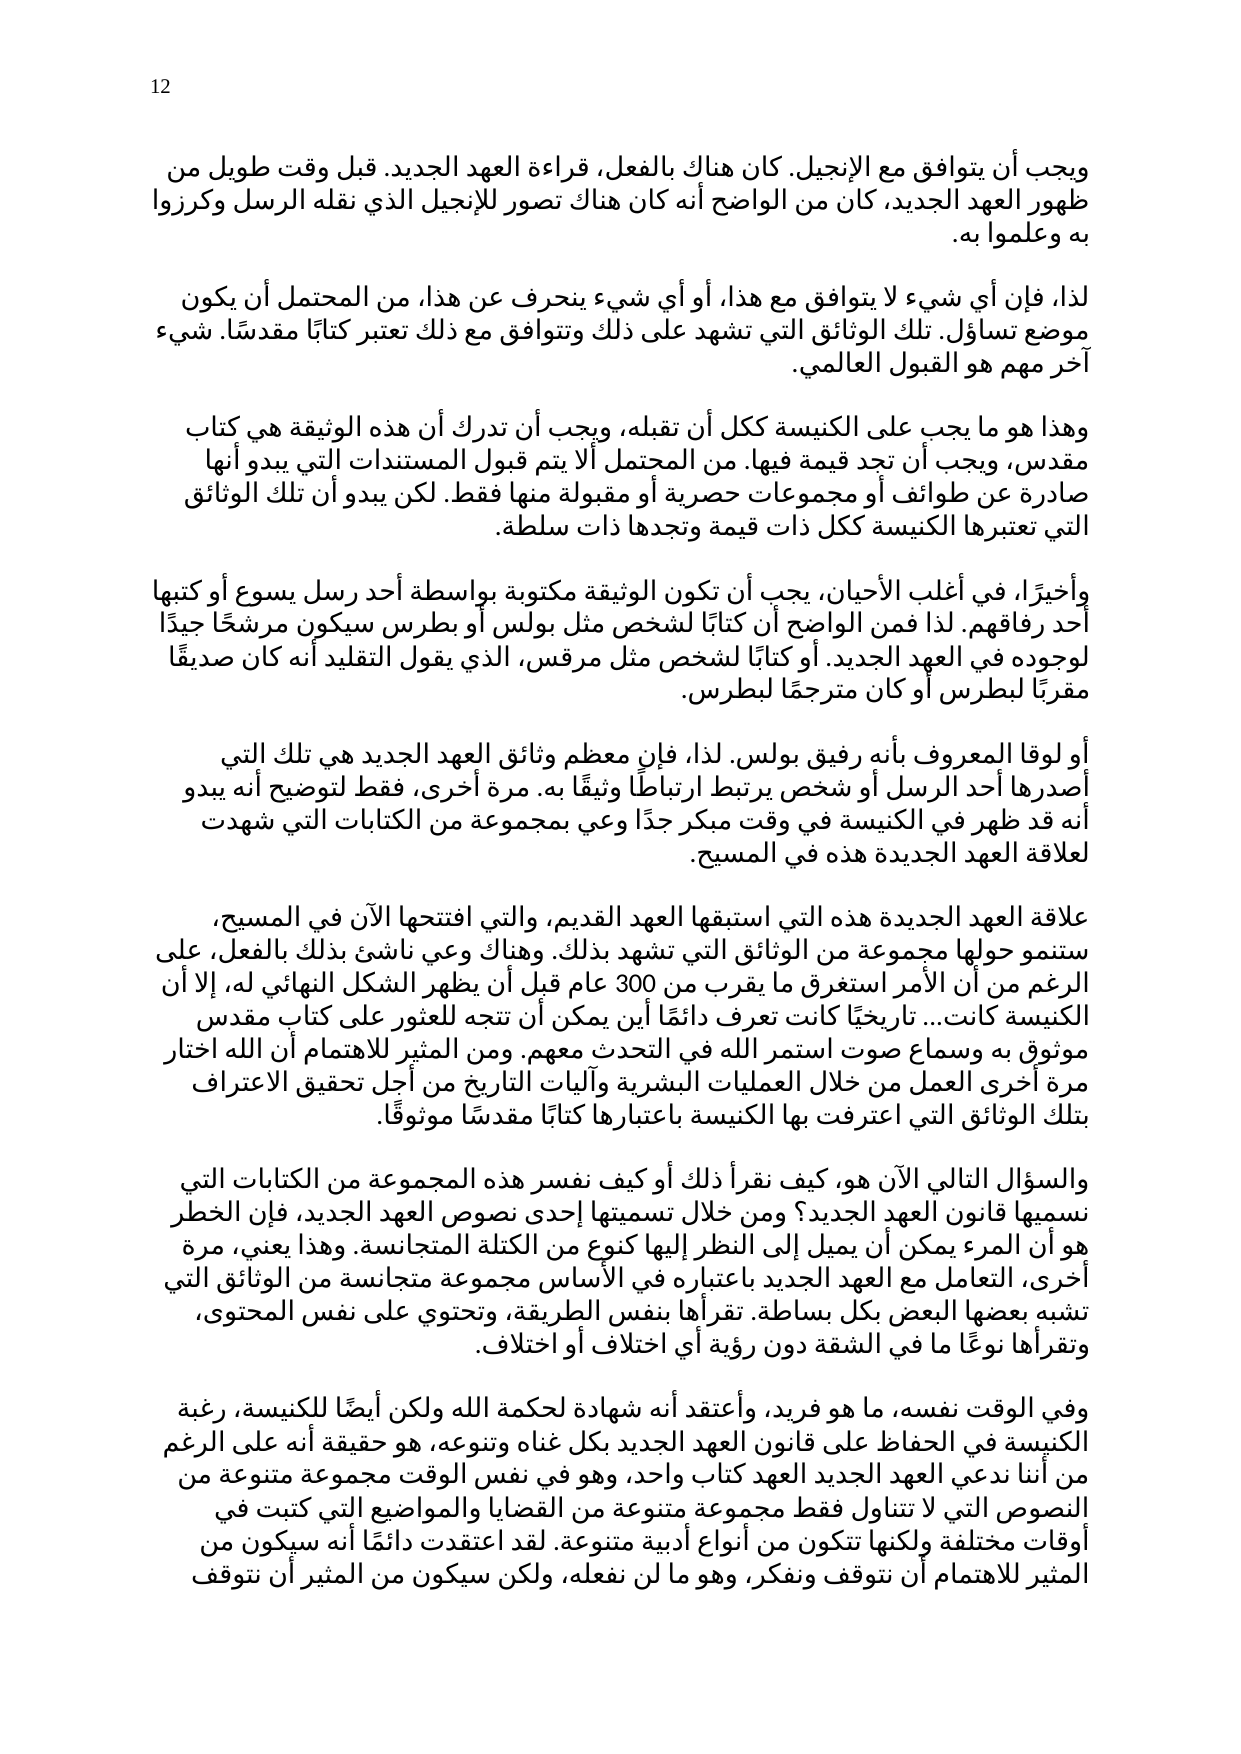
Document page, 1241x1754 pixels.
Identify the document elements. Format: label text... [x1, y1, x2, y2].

text وأخيرًا، في أغلب الأحيان، يجب أن تكون الوثيقة مكتوبة بواسطة أحد رسل يسوع أو كتبها أحد رفاقهم. لذا فمن الواضح أن كتابًا لشخص مثل بولس أو بطرس سيكون مرشحًا جيدًا لوجوده في العهد الجديد. أو كتابًا لشخص مثل مرقس، الذي يقول التقليد أنه كان صديقًا مقربًا لبطرس أو كان مترجمًا لبطرس. [150, 574, 1090, 706]
text علاقة العهد الجديدة هذه التي استبقها العهد القديم، والتي افتتحها الآن في المسيح، ستنمو حولها مجموعة من الوثائق التي تشهد بذلك. وهناك وعي ناشئ بذلك بالفعل، على الرغم من أن الأمر استغرق ما يقرب من 300 عام قبل أن يظهر الشكل النهائي له، إلا أن الكنيسة كانت... تاريخيًا كانت تعرف دائمًا أين يمكن أن تتجه للعثور على كتاب مقدس موثوق به وسماع صوت استمر الله في التحدث معهم. ومن المثير للاهتمام أن الله اختار مرة أخرى العمل من خلال العمليات البشرية وآليات التاريخ من أجل تحقيق الاعتراف بتلك الوثائق التي اعترفت بها الكنيسة باعتبارها كتابًا مقدسًا موثوقًا. [150, 900, 1090, 1131]
text وهذا هو ما يجب على الكنيسة ككل أن تقبله، ويجب أن تدرك أن هذه الوثيقة هي كتاب مقدس، ويجب أن تجد قيمة فيها. من المحتمل ألا يتم قبول المستندات التي يبدو أنها صادرة عن طوائف أو مجموعات حصرية أو مقبولة منها فقط. لكن يبدو أن تلك الوثائق التي تعتبرها الكنيسة ككل ذات قيمة وتجدها ذات سلطة. [150, 410, 1090, 542]
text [150, 1392, 1090, 1590]
text لذا، فإن أي شيء لا يتوافق مع هذا، أو أي شيء ينحرف عن هذا، من المحتمل أن يكون موضع تساؤل. تلك الوثائق التي تشهد على ذلك وتتوافق مع ذلك تعتبر كتابًا مقدسًا. شيء آخر مهم هو القبول العالمي. [150, 280, 1090, 379]
text والسؤال التالي الآن هو، كيف نقرأ ذلك أو كيف نفسر هذه المجموعة من الكتابات التي نسميها قانون العهد الجديد؟ ومن خلال تسميتها إحدى نصوص العهد الجديد، فإن الخطر هو أن المرء يمكن أن يميل إلى النظر إليها كنوع من الكتلة المتجانسة. وهذا يعني، مرة أخرى، التعامل مع العهد الجديد باعتباره في الأساس مجموعة متجانسة من الوثائق التي تشبه بعضها البعض بكل بساطة. تقرأها بنفس الطريقة، وتحتوي على نفس المحتوى، وتقرأها نوعًا ما في الشقة دون رؤية أي اختلاف أو اختلاف. [150, 1162, 1090, 1361]
text أو لوقا المعروف بأنه رفيق بولس. لذا، فإن معظم وثائق العهد الجديد هي تلك التي أصدرها أحد الرسل أو شخص يرتبط ارتباطًا وثيقًا به. مرة أخرى، فقط لتوضيح أنه يبدو أنه قد ظهر في الكنيسة في وقت مبكر جدًا وعي بمجموعة من الكتابات التي شهدت لعلاقة العهد الجديدة هذه في المسيح. [150, 737, 1090, 869]
text ويجب أن يتوافق مع الإنجيل. كان هناك بالفعل، قراءة العهد الجديد. قبل وقت طويل من ظهور العهد الجديد، كان من الواضح أنه كان هناك تصور للإنجيل الذي نقله الرسل وكرزوا به وعلموا به. [150, 150, 1090, 249]
